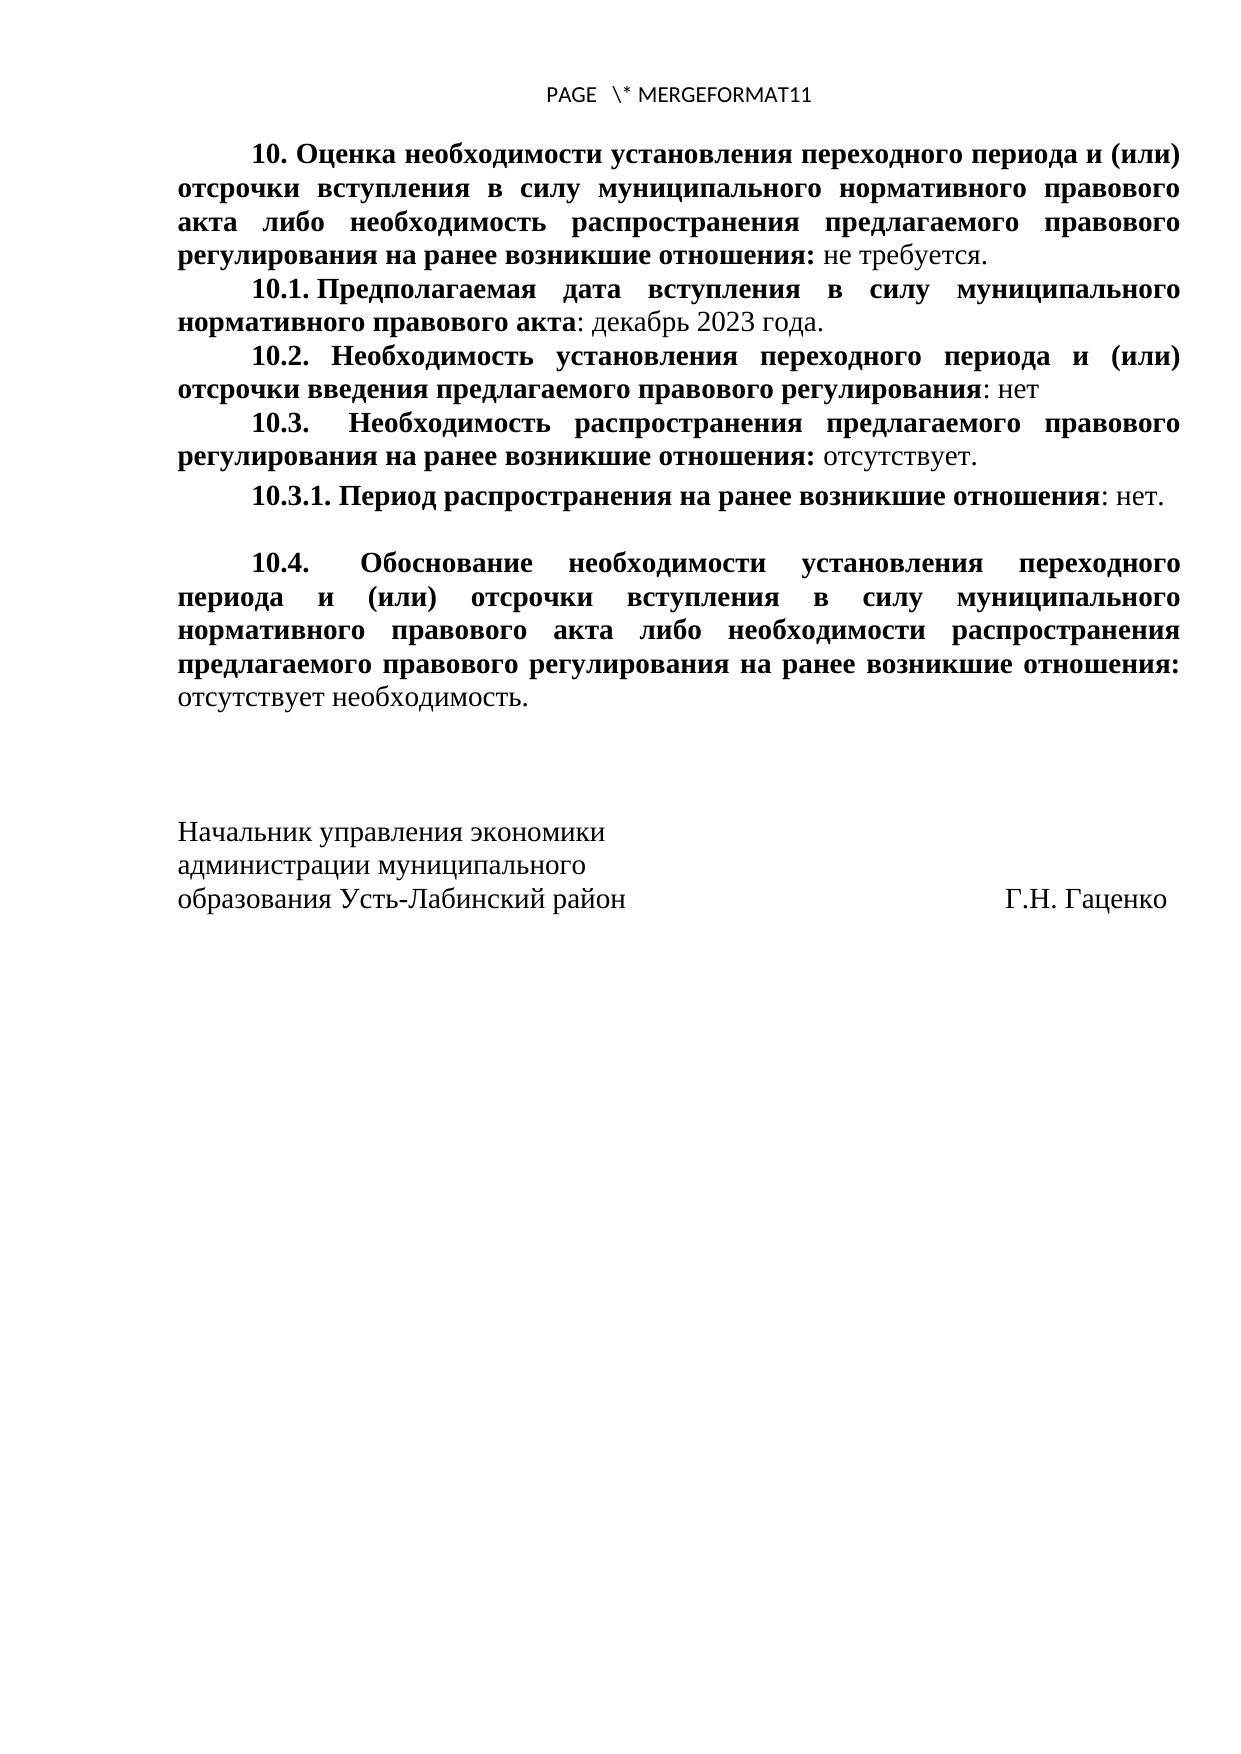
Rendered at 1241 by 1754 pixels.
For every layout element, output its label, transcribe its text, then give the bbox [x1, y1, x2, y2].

text 10.2. Необходимость установления переходного периода и (или) отсрочки введения предлагаемого правового регулирования: нет [177, 338, 1181, 405]
text администрации муниципального [177, 847, 1181, 881]
text 10.3. Необходимость распространения предлагаемого правового регулирования на ранее возникшие отношения: отсутствует. [177, 405, 1181, 472]
text образования Усть-Лабинский район Г.Н. Гаценко [177, 881, 1181, 914]
text 10.1. Предполагаемая дата вступления в силу муниципального нормативного правового акта: декабрь 2023 года. [177, 271, 1181, 338]
text 10.3.1. Период распространения на ранее возникшие отношения: нет. [177, 478, 1181, 512]
text Начальник управления экономики [177, 814, 1181, 847]
text 10. Оценка необходимости установления переходного периода и (или) отсрочки вступления в силу муниципального нормативного правового акта либо необходимость распространения предлагаемого правового регулирования на ранее возникшие отношения: не требуется. [177, 137, 1181, 271]
text 10.4. Обоснование необходимости установления переходного периода и (или) отсрочки вступления в силу муниципального нормативного правового акта либо необходимости распространения предлагаемого правового регулирования на ранее возникшие отношения: отсутствует необходимость. [177, 545, 1181, 713]
